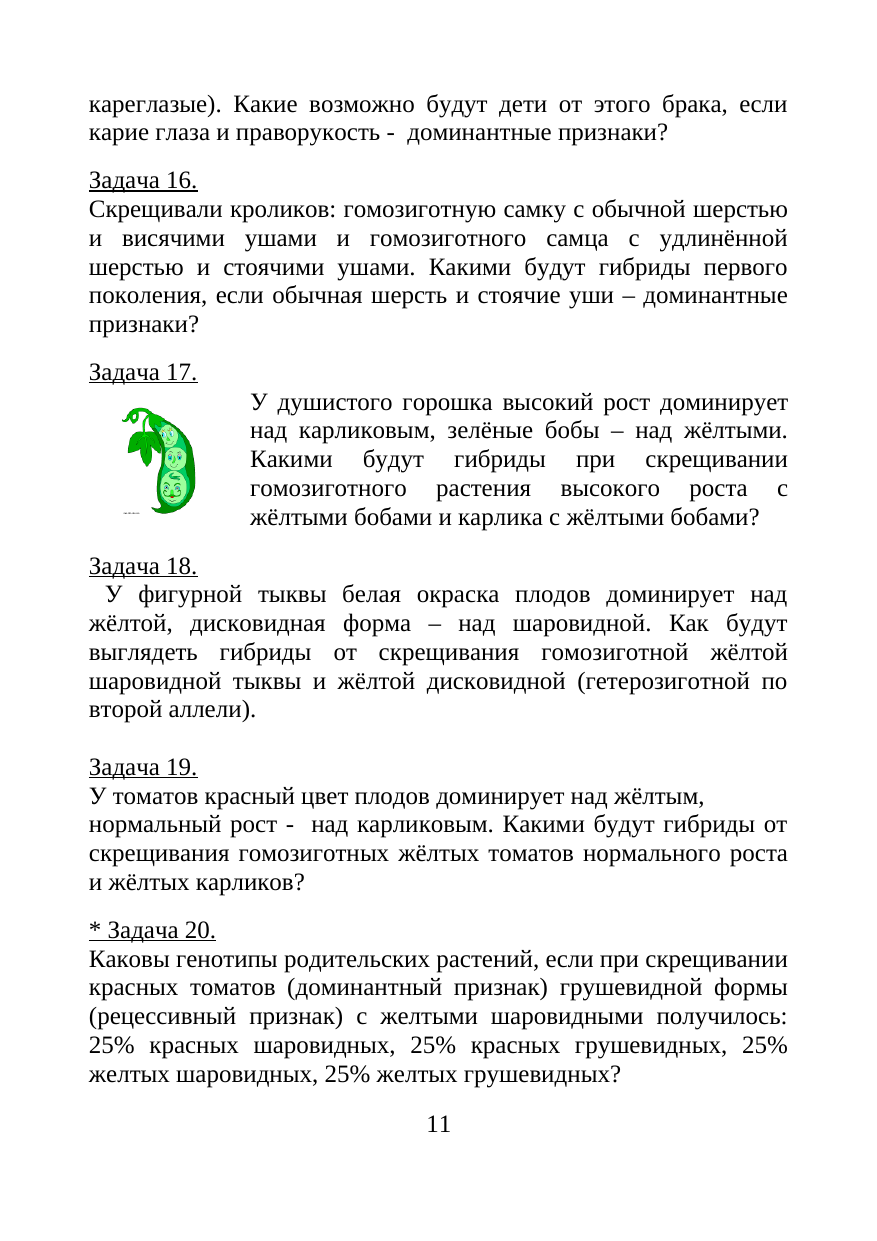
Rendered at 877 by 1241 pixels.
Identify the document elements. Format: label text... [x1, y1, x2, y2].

text Задача 18. [89, 551, 788, 579]
text Каковы генотипы родительских растений, если при скрещивании красных томатов (доминантный признак) грушевидной формы (рецессивный признак) с желтыми шаровидными получилось: 25% красных шаровидных, 25% красных грушевидных, 25% желтых шаровидных, 25% желтых грушевидных? [89, 944, 788, 1087]
text Задача 17. [89, 357, 788, 386]
table_header У душистого горошка высокий рост доминирует над карликовым, зелёные бобы – над жёлтыми. Какими будут гибриды при скрещивании гомозиготного растения высокого роста с жёлтыми бобами и карлика с жёлтыми бобами? [239, 387, 799, 531]
text У фигурной тыквы белая окраска плодов доминирует над жёлтой, дисковидная форма – над шаровидной. Как будут выглядеть гибриды от скрещивания гомозиготной жёлтой шаровидной тыквы и жёлтой дисковидной (гетерозиготной по второй аллели). [89, 579, 788, 723]
text Скрещивали кроликов: гомозиготную самку с обычной шерстью и висячими ушами и гомозиготного самца с удлинённой шерстью и стоячими ушами. Какими будут гибриды первого поколения, если обычная шерсть и стоячие уши – доминантные признаки? [89, 194, 788, 338]
text нормальный рост - над карликовым. Какими будут гибриды от скрещивания гомозиготных жёлтых томатов нормального роста и жёлтых карликов? [89, 809, 788, 896]
picture [120, 405, 196, 516]
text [89, 89, 788, 146]
text Задача 16. [89, 165, 788, 194]
text * Задача 20. [89, 915, 788, 944]
text Задача 19. [89, 752, 788, 781]
text У томатов красный цвет плодов доминирует над жёлтым, [89, 781, 788, 809]
table_header [78, 387, 238, 531]
